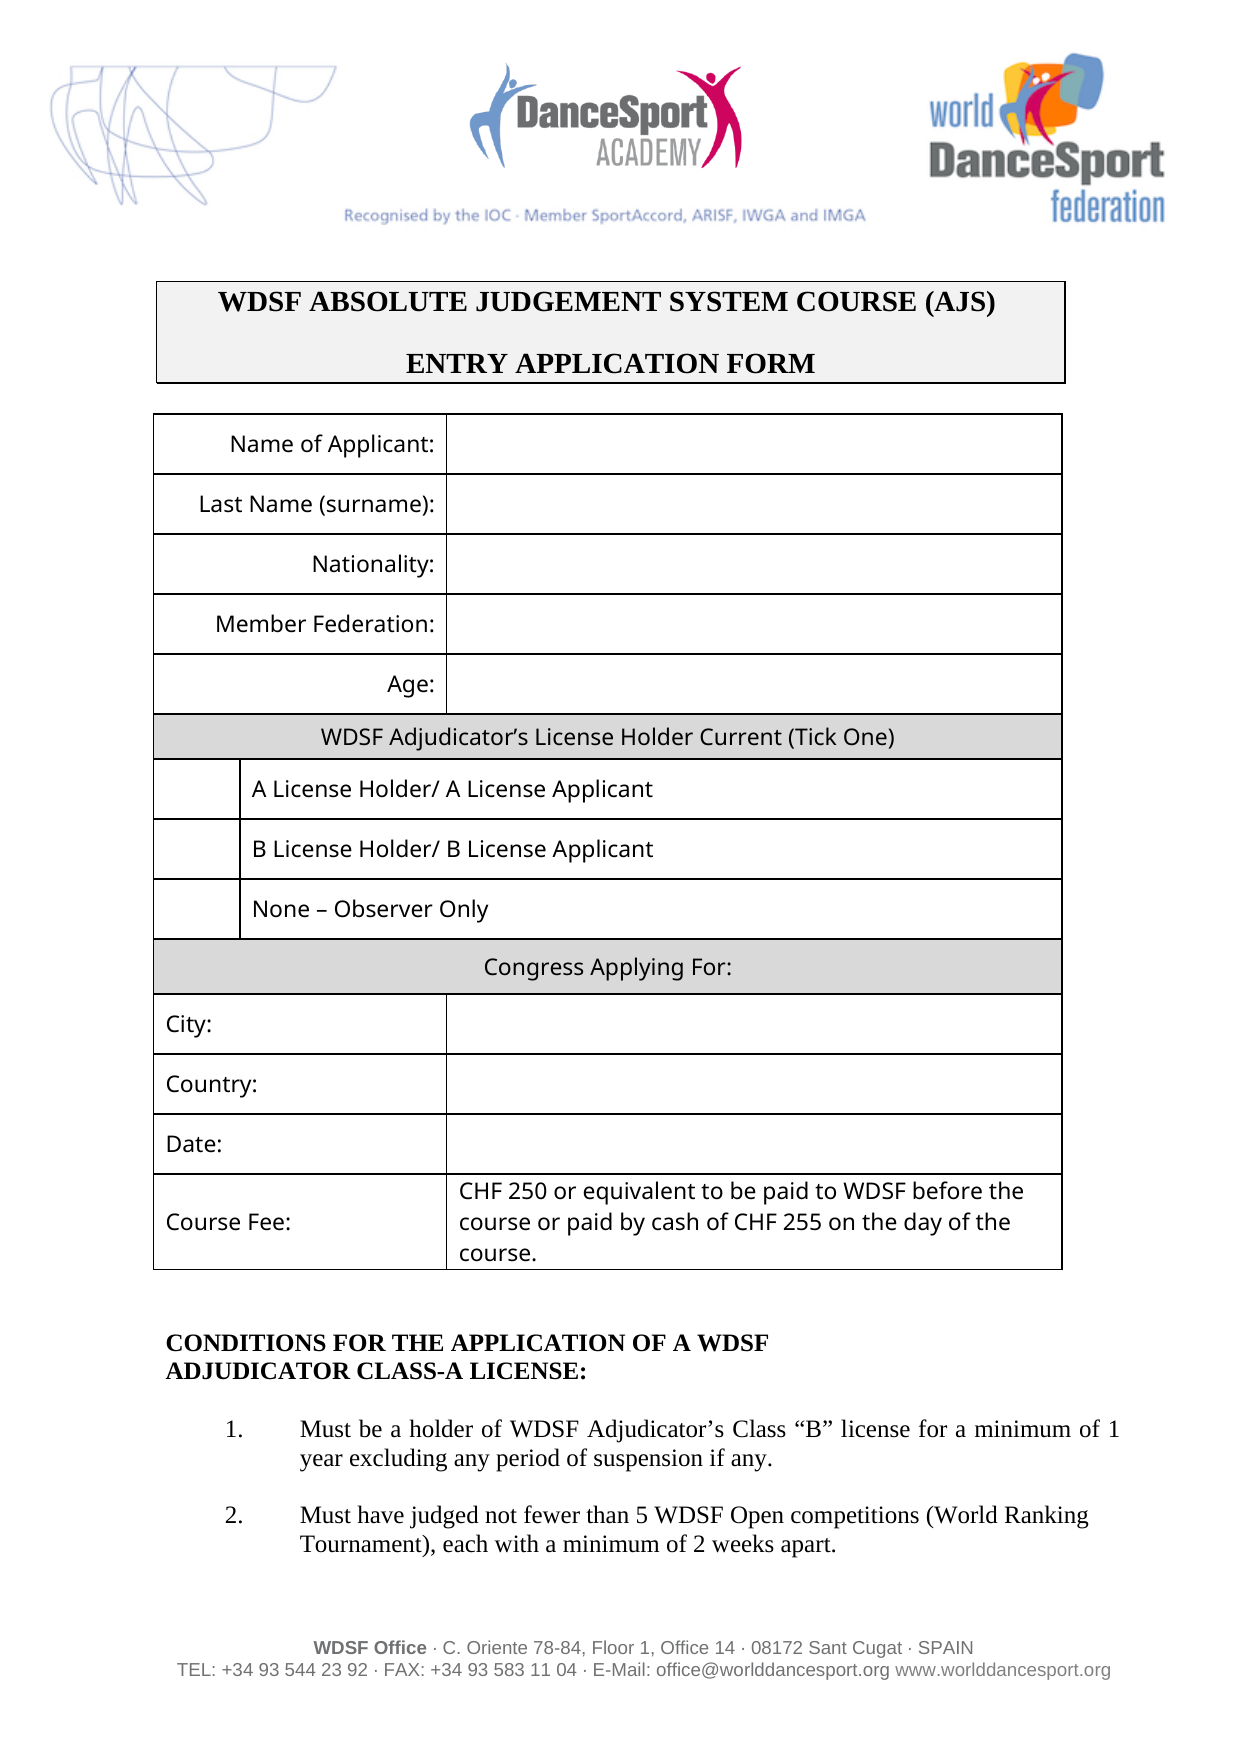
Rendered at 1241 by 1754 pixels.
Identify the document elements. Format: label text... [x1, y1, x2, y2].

table_cell [447, 595, 1061, 653]
table_cell Congress Applying For: [154, 940, 1061, 993]
table_cell [447, 655, 1061, 713]
table_cell Member Federation: [154, 595, 446, 653]
table_cell Age: [154, 655, 446, 713]
table_cell [447, 1115, 1061, 1173]
table_cell Nationality: [154, 535, 446, 593]
text ENTRY APPLICATION FORM [157, 343, 1064, 382]
table_cell CHF 250 or equivalent to be paid to WDSF before the course or paid by cash of CHF 255 on the day of the course. [447, 1175, 1061, 1269]
table_cell Last Name (surname): [154, 475, 446, 533]
table_cell [154, 820, 239, 878]
table_cell A License Holder/ A License Applicant [241, 760, 1061, 818]
list Must have judged not fewer than 5 WDSF Open competitions (World Ranking Tournament), each with a minimum of 2 weeks apart. [224, 1500, 1122, 1558]
table_cell [447, 1055, 1061, 1113]
table_cell Country: [154, 1055, 446, 1113]
table_cell [447, 995, 1061, 1053]
table_cell B License Holder/ B License Applicant [241, 820, 1061, 878]
text CONDITIONS FOR THE APPLICATION OF A WDSF ADJUDICATOR CLASS-A LICENSE: [165, 1328, 1122, 1385]
table_cell None – Observer Only [241, 880, 1061, 938]
table_cell [154, 880, 239, 938]
table_cell [447, 535, 1061, 593]
table_cell WDSF Adjudicator’s License Holder Current (Tick One) [154, 715, 1061, 758]
table_cell City: [154, 995, 446, 1053]
table_cell [447, 475, 1061, 533]
table_header Name of Applicant: [154, 415, 446, 473]
table_cell Course Fee: [154, 1175, 446, 1269]
picture [48, 51, 1168, 231]
table_header [447, 415, 1061, 473]
list Must be a holder of WDSF Adjudicator’s Class “B” license for a minimum of 1 year excluding any period of suspension if any. [224, 1414, 1122, 1471]
table_cell Date: [154, 1115, 446, 1173]
table_cell [154, 760, 239, 818]
text WDSF ABSOLUTE JUDGEMENT SYSTEM COURSE (AJS) [157, 282, 1064, 343]
